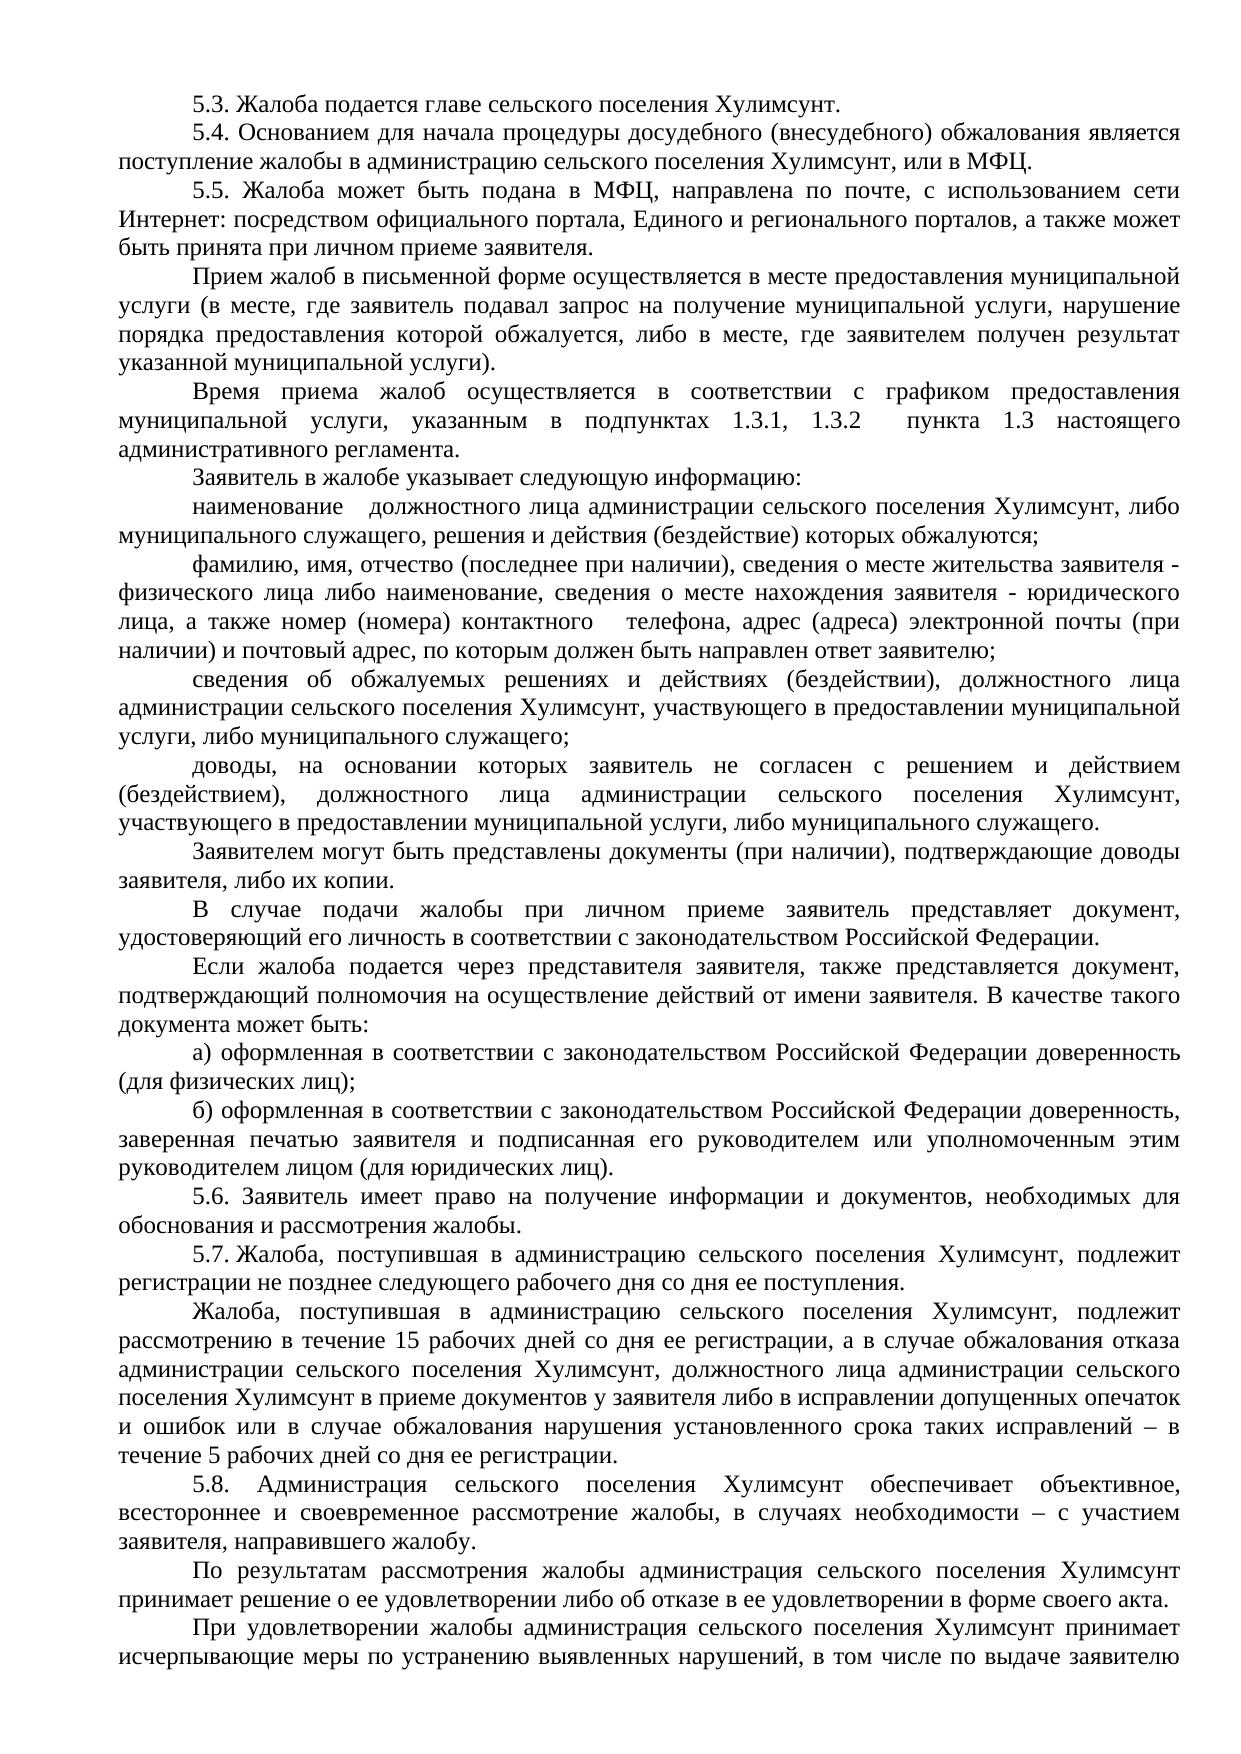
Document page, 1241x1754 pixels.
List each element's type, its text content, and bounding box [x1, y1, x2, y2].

text наименование должностного лица администрации сельского поселения Хулимсунт, либо муниципального служащего, решения и действия (бездействие) которых обжалуются; [118, 491, 1181, 549]
text б) оформленная в соответствии с законодательством Российской Федерации доверенность, заверенная печатью заявителя и подписанная его руководителем или уполномоченным этим руководителем лицом (для юридических лиц). [118, 1095, 1181, 1181]
text 5.4. Основанием для начала процедуры досудебного (внесудебного) обжалования является поступление жалобы в администрацию сельского поселения Хулимсунт, или в МФЦ. [118, 117, 1181, 175]
text 5.3. Жалоба подается главе сельского поселения Хулимсунт. [118, 89, 1181, 117]
text В случае подачи жалобы при личном приеме заявитель представляет документ, удостоверяющий его личность в соответствии с законодательством Российской Федерации. [118, 894, 1181, 951]
text 5.6. Заявитель имеет право на получение информации и документов, необходимых для обоснования и рассмотрения жалобы. [118, 1181, 1181, 1239]
text Время приема жалоб осуществляется в соответствии с графиком предоставления муниципальной услуги, указанным в подпунктах 1.3.1, 1.3.2 пункта 1.3 настоящего административного регламента. [118, 376, 1181, 462]
text Прием жалоб в письменной форме осуществляется в месте предоставления муниципальной услуги (в месте, где заявитель подавал запрос на получение муниципальной услуги, нарушение порядка предоставления которой обжалуется, либо в месте, где заявителем получен результат указанной муниципальной услуги). [118, 261, 1181, 376]
text Заявителем могут быть представлены документы (при наличии), подтверждающие доводы заявителя, либо их копии. [118, 836, 1181, 894]
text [118, 1612, 1181, 1670]
text Жалоба, поступившая в администрацию сельского поселения Хулимсунт, подлежит рассмотрению в течение 15 рабочих дней со дня ее регистрации, а в случае обжалования отказа администрации сельского поселения Хулимсунт, должностного лица администрации сельского поселения Хулимсунт в приеме документов у заявителя либо в исправлении допущенных опечаток и ошибок или в случае обжалования нарушения установленного срока таких исправлений – в течение 5 рабочих дней со дня ее регистрации. [118, 1296, 1181, 1469]
text фамилию, имя, отчество (последнее при наличии), сведения о месте жительства заявителя - физического лица либо наименование, сведения о месте нахождения заявителя - юридического лица, а также номер (номера) контактного телефона, адрес (адреса) электронной почты (при наличии) и почтовый адрес, по которым должен быть направлен ответ заявителю; [118, 549, 1181, 664]
text 5.8. Администрация сельского поселения Хулимсунт обеспечивает объективное, всестороннее и своевременное рассмотрение жалобы, в случаях необходимости – с участием заявителя, направившего жалобу. [118, 1469, 1181, 1555]
text доводы, на основании которых заявитель не согласен с решением и действием (бездействием), должностного лица администрации сельского поселения Хулимсунт, участвующего в предоставлении муниципальной услуги, либо муниципального служащего. [118, 750, 1181, 836]
text а) оформленная в соответствии с законодательством Российской Федерации доверенность (для физических лиц); [118, 1037, 1181, 1095]
text Если жалоба подается через представителя заявителя, также представляется документ, подтверждающий полномочия на осуществление действий от имени заявителя. В качестве такого документа может быть: [118, 951, 1181, 1037]
text По результатам рассмотрения жалобы администрация сельского поселения Хулимсунт принимает решение о ее удовлетворении либо об отказе в ее удовлетворении в форме своего акта. [118, 1555, 1181, 1612]
text Заявитель в жалобе указывает следующую информацию: [118, 462, 1181, 491]
text 5.7. Жалоба, поступившая в администрацию сельского поселения Хулимсунт, подлежит регистрации не позднее следующего рабочего дня со дня ее поступления. [118, 1239, 1181, 1296]
text сведения об обжалуемых решениях и действиях (бездействии), должностного лица администрации сельского поселения Хулимсунт, участвующего в предоставлении муниципальной услуги, либо муниципального служащего; [118, 664, 1181, 750]
text 5.5. Жалоба может быть подана в МФЦ, направлена по почте, с использованием сети Интернет: посредством официального портала, Единого и регионального порталов, а также может быть принята при личном приеме заявителя. [118, 175, 1181, 261]
